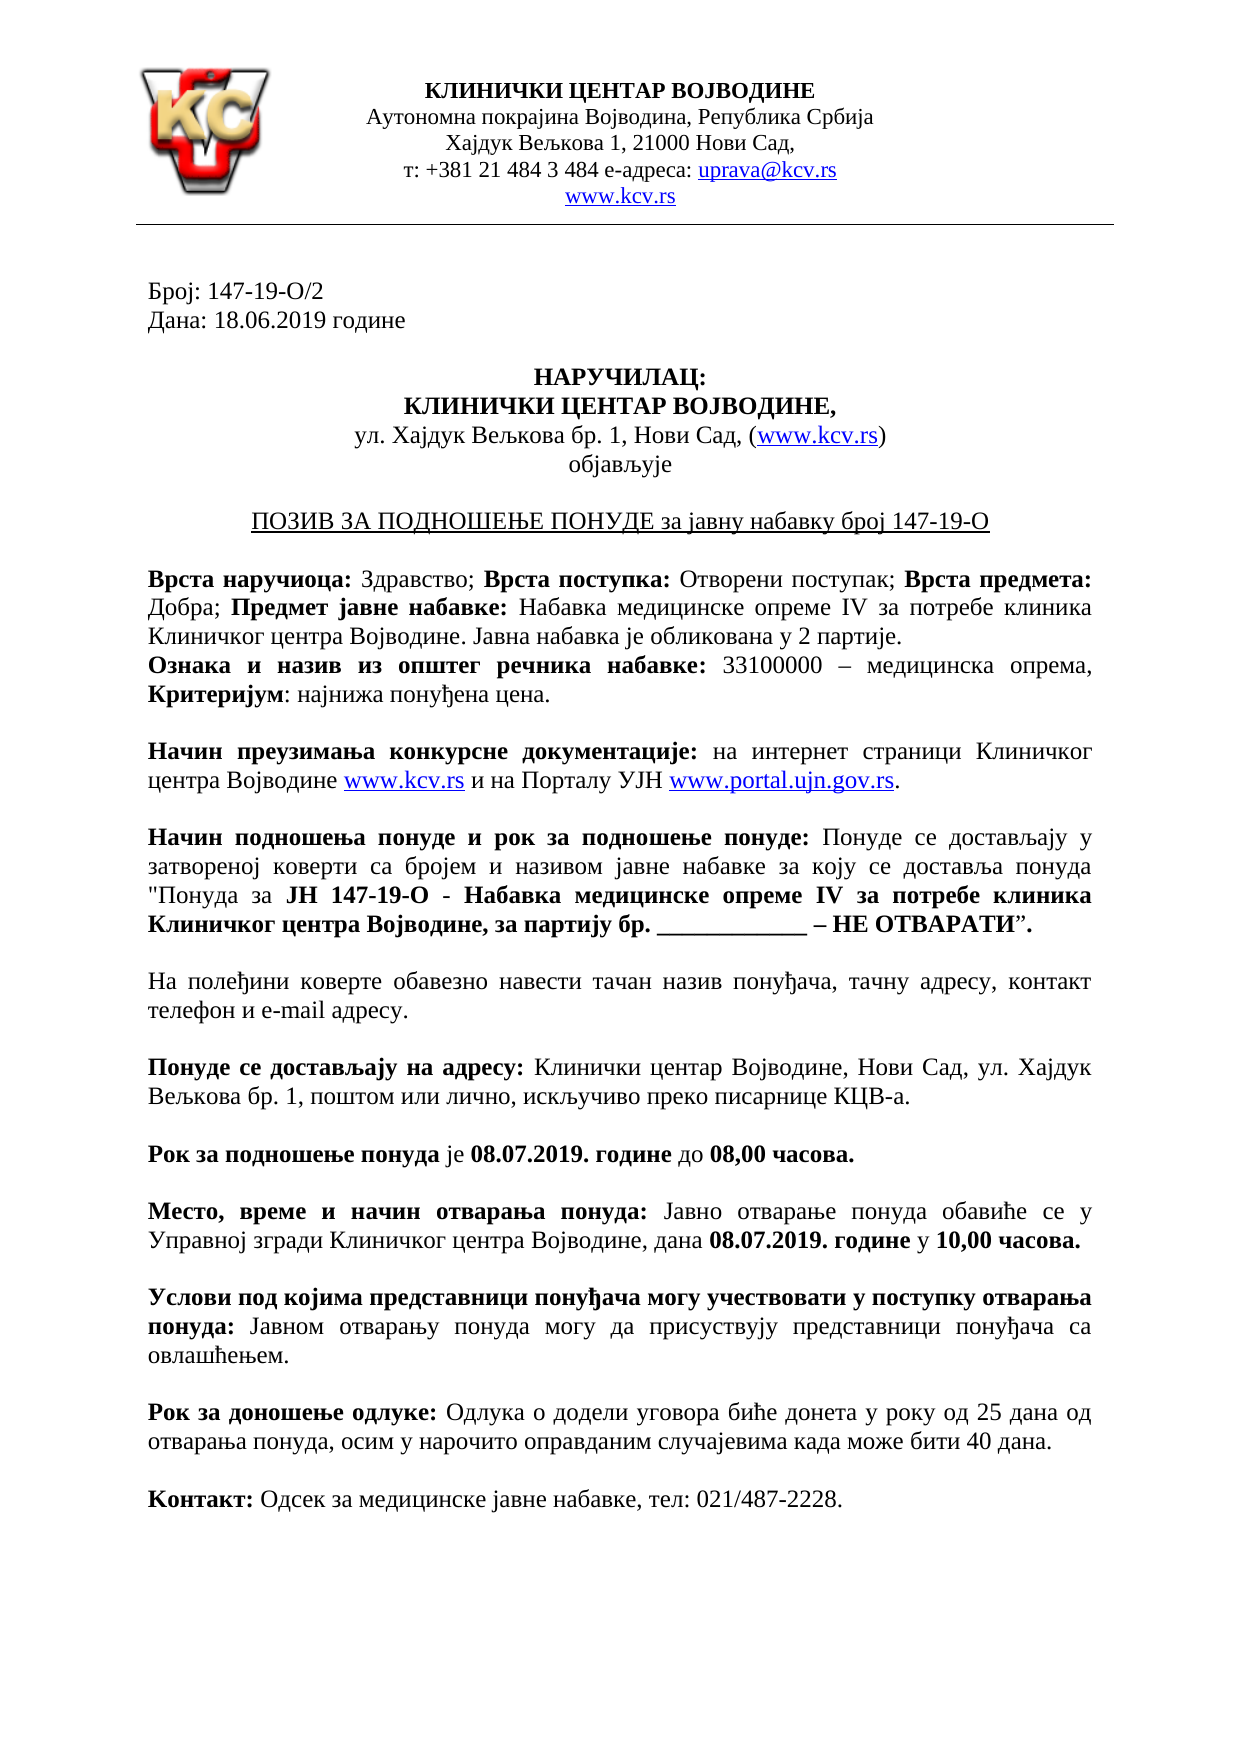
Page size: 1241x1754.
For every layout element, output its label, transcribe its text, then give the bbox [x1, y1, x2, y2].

subtitle ул. Хајдук Вељкова бр. 1, Нови Сад, (www.kcv.rs) [148, 420, 1092, 449]
text Kонтакт: Одсек за медицинске јавне набавке, тел: 021/487-2228. [148, 1484, 1092, 1512]
text Рок за доношење одлуке: Одлука о додели уговора биће донета у року од 25 дана од отварања понуда, осим у нарочито оправданим случајевима када може бити 40 дана. [148, 1397, 1092, 1455]
text Рок за подношење понуда је 08.07.2019. године до 08,00 часова. [148, 1139, 1092, 1167]
text На полеђини коверте обавезно навести тачан назив понуђача, тачну адресу, контакт телефон и e-mail адресу. [148, 966, 1092, 1024]
text Понуде се достављају на адресу: Клинички центар Војводине, Нови Сад, ул. Хајдук Вељкова бр. 1, поштом или лично, искључиво преко писарнице КЦВ-a. [148, 1052, 1092, 1110]
subtitle НАРУЧИЛАЦ: [148, 362, 1092, 391]
text Врста наручиоца: Здравство; Врста поступка: Отворени поступак; Врста предмета: ; Предмет јавне набавке: Набавка медицинске опреме IV за потребе клиника Клиничког центра Војводине. Јавна набавка је обликована у 2 партијe. [148, 564, 1092, 650]
subtitle ПОЗИВ ЗА ПОДНОШЕЊЕ ПОНУДЕ за јавну набавку број 147-19-О [148, 506, 1092, 535]
picture [137, 65, 274, 196]
text Број: 147-19-О/2 [148, 276, 1092, 305]
text Дана: 18.06.2019 године [148, 305, 1092, 334]
text Начин подношења понуде и рок за подношење понуде: Понуде се достављају у затвореној коверти са бројем и називом јавне набавке за коју се доставља понуда "Понуда за ЈН 147-19-О - Набавка медицинске опреме IV за потребе клиника Клиничког центра Војводине, за партију бр. ____________ – НЕ ОТВАРАТИ”. [148, 822, 1092, 937]
subtitle КЛИНИЧКИ ЦЕНТАР ВОЈВОДИНЕ, [148, 391, 1092, 420]
text Место, време и начин отварања понуда: Јавно отварање понуда обавиће се у Управној згради Клиничког центра Војводине, дана 08.07.2019. године у 10,00 часова. [148, 1196, 1092, 1254]
subtitle објављује [148, 449, 1092, 477]
text Ознака и назив из општег речника набавке: 33100000 – медицинска опремa, Критеријум: најнижа понуђена цена. [148, 650, 1092, 707]
text Начин преузимања конкурсне документације: на интернет страници Клиничког центра Војводине www.kcv.rs и на Порталу УЈН www.portal.ujn.gov.rs. [148, 736, 1092, 794]
text Услови под којима представници понуђача могу учествовати у поступку отварања понуда: Јавном отварању понуда могу да присуствују представници понуђача са овлашћењем. [148, 1282, 1092, 1369]
